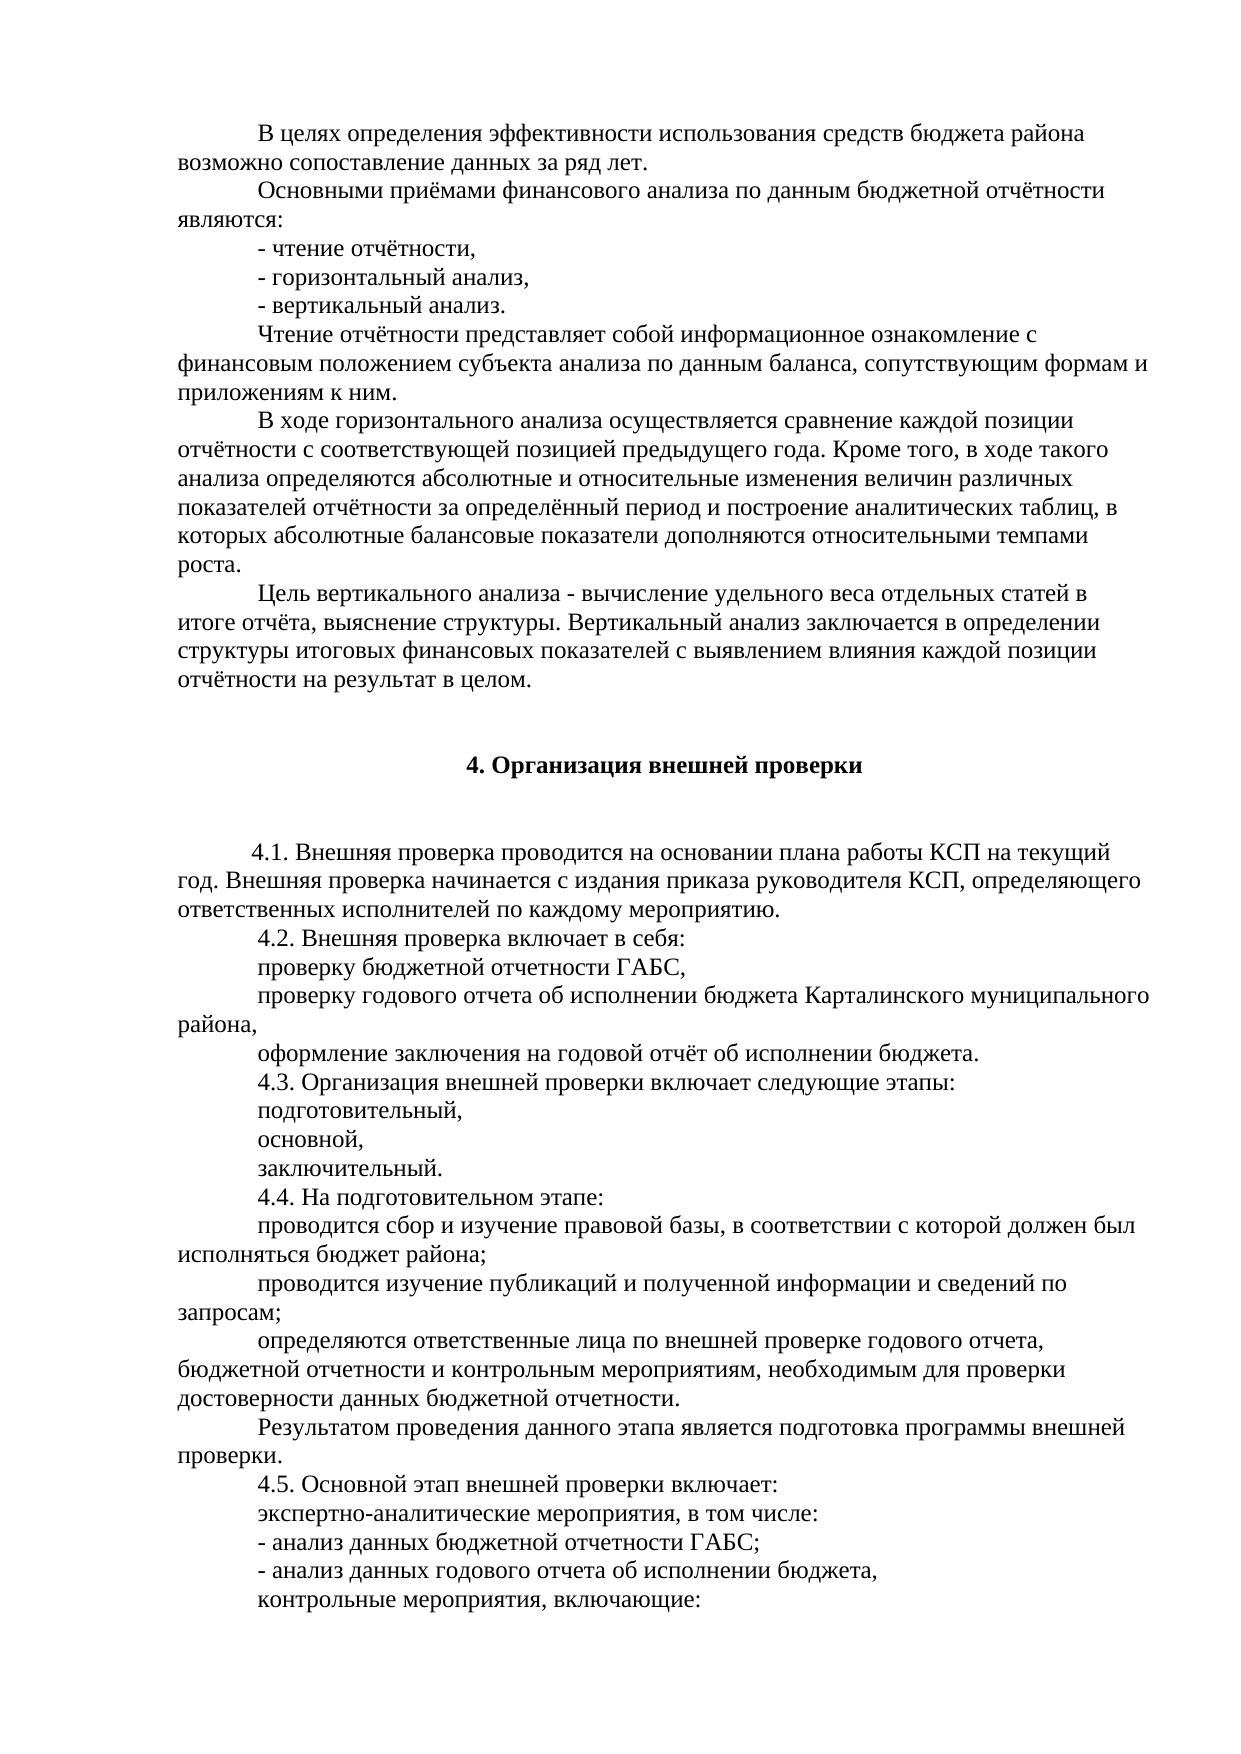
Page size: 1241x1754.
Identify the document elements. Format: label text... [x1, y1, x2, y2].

text экспертно-аналитические мероприятия, в том числе: [177, 1498, 1152, 1527]
text В ходе горизонтального анализа осуществляется сравнение каждой позиции отчётности с соответствующей позицией предыдущего года. Кроме того, в ходе такого анализа определяются абсолютные и относительные изменения величин различных показателей отчётности за определённый период и построение аналитических таблиц, в которых абсолютные балансовые показатели дополняются относительными темпами роста. [177, 406, 1152, 578]
text - вертикальный анализ. [177, 291, 1152, 319]
text - анализ данных годового отчета об исполнении бюджета, [177, 1556, 1152, 1584]
text - горизонтальный анализ, [177, 262, 1152, 291]
text оформление заключения на годовой отчёт об исполнении бюджета. [177, 1038, 1152, 1067]
text проводится сбор и изучение правовой базы, в соответствии с которой должен был исполняться бюджет района; [177, 1211, 1152, 1268]
text Результатом проведения данного этапа является подготовка программы внешней проверки. [177, 1412, 1152, 1469]
text 4.2. Внешняя проверка включает в себя: [177, 923, 1152, 952]
text проводится изучение публикаций и полученной информации и сведений по запросам; [177, 1268, 1152, 1326]
text 4.1. Внешняя проверка проводится на основании плана работы КСП на текущий год. Внешняя проверка начинается с издания приказа руководителя КСП, определяющего ответственных исполнителей по каждому мероприятию. [177, 837, 1152, 923]
text основной, [177, 1124, 1152, 1153]
text Чтение отчётности представляет собой информационное ознакомление с финансовым положением субъекта анализа по данным баланса, сопутствующим формам и приложениям к ним. [177, 319, 1152, 406]
text проверку годового отчета об исполнении бюджета Карталинского муниципального района, [177, 981, 1152, 1038]
text Цель вертикального анализа - вычисление удельного веса отдельных статей в итоге отчёта, выяснение структуры. Вертикальный анализ заключается в определении структуры итоговых финансовых показателей с выявлением влияния каждой позиции отчётности на результат в целом. [177, 578, 1152, 693]
text 4. Организация внешней проверки [177, 751, 1152, 779]
text контрольные мероприятия, включающие: [177, 1584, 1152, 1613]
text 4.5. Основной этап внешней проверки включает: [177, 1469, 1152, 1498]
text заключительный. [177, 1153, 1152, 1182]
text 4.3. Организация внешней проверки включает следующие этапы: [177, 1067, 1152, 1096]
text 4.4. На подготовительном этапе: [177, 1182, 1152, 1211]
text - анализ данных бюджетной отчетности ГАБС; [177, 1527, 1152, 1556]
text проверку бюджетной отчетности ГАБС, [177, 952, 1152, 981]
text определяются ответственные лица по внешней проверке годового отчета, бюджетной отчетности и контрольным мероприятиям, необходимым для проверки достоверности данных бюджетной отчетности. [177, 1326, 1152, 1412]
text - чтение отчётности, [177, 233, 1152, 262]
text подготовительный, [177, 1096, 1152, 1124]
text В целях определения эффективности использования средств бюджета района возможно сопоставление данных за ряд лет. [177, 118, 1152, 176]
text Основными приёмами финансового анализа по данным бюджетной отчётности являются: [177, 176, 1152, 233]
